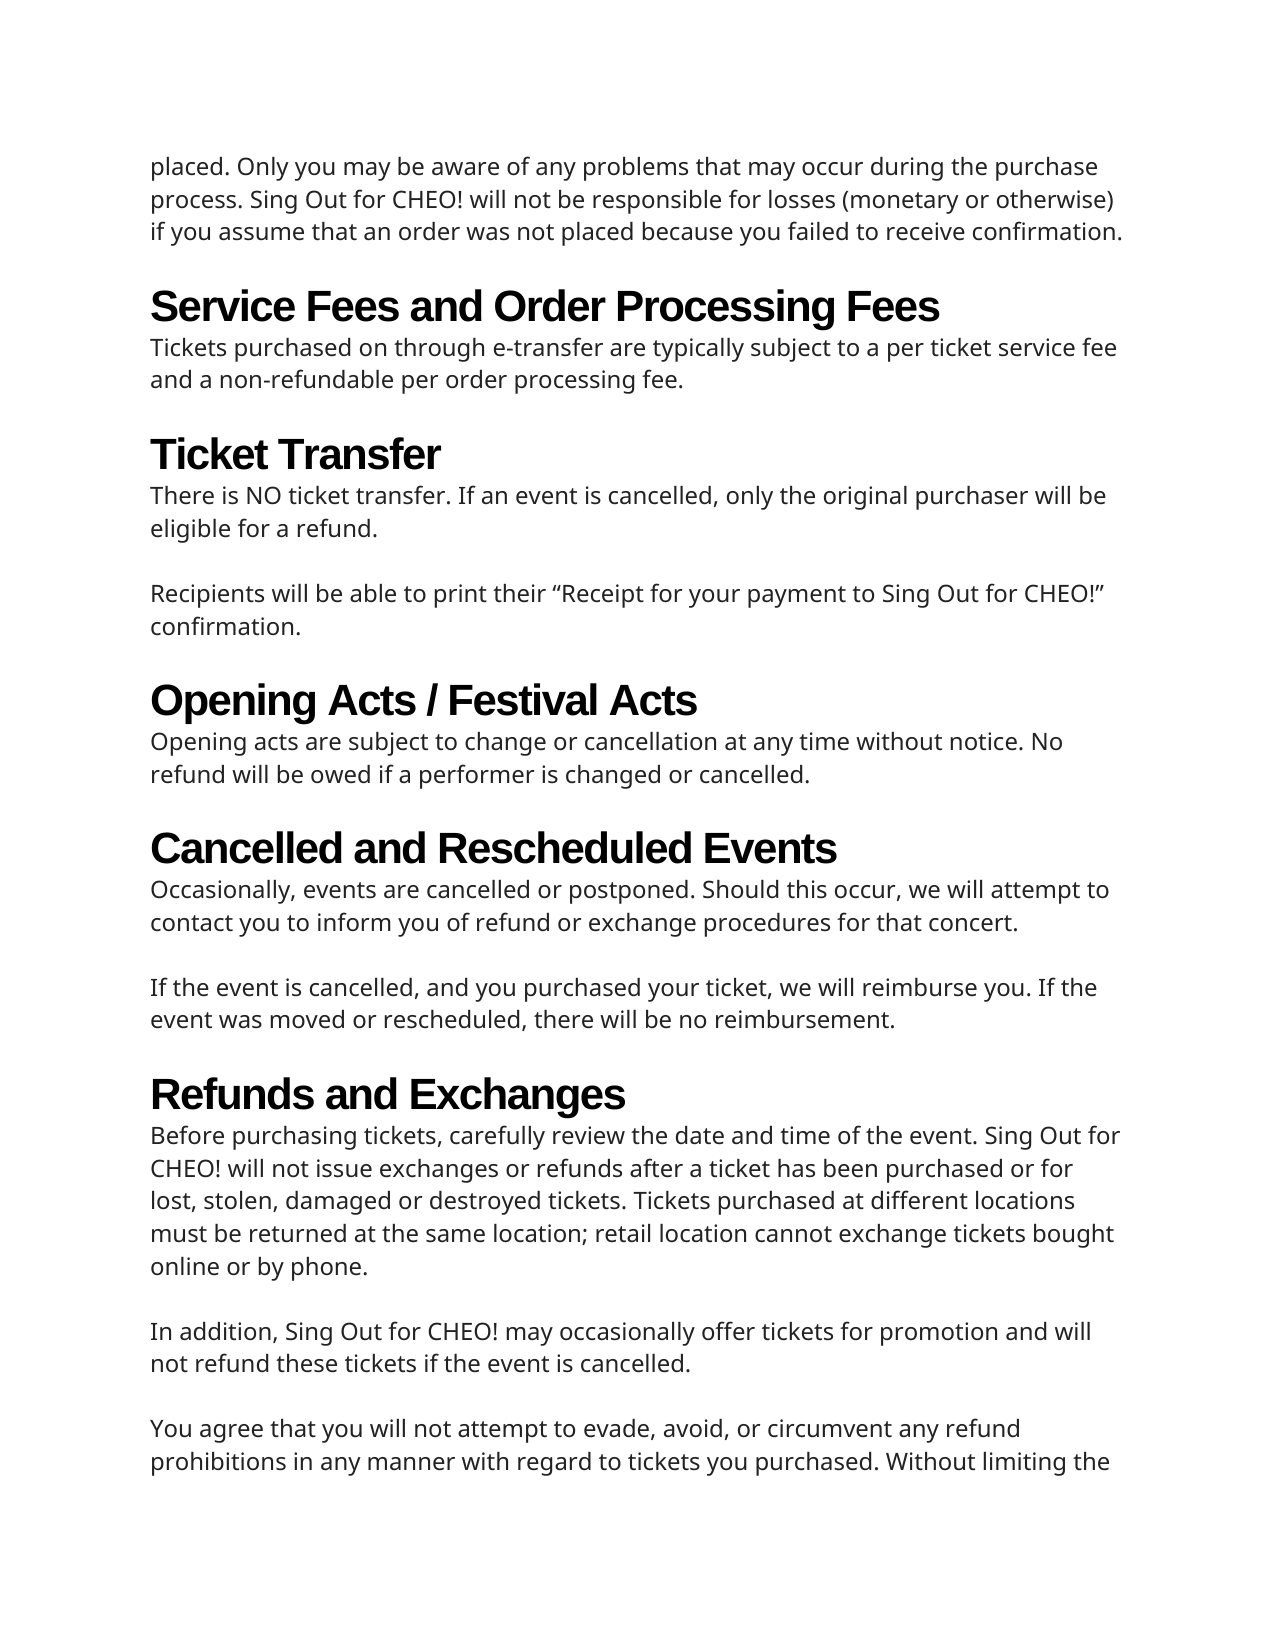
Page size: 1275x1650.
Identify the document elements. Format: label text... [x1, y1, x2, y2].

text Occasionally, events are cancelled or postponed. Should this occur, we will attempt to contact you to inform you of refund or exchange procedures for that concert. [150, 873, 1125, 938]
text Opening Acts / Festival Acts [150, 674, 1125, 725]
text There is NO ticket transfer. If an event is cancelled, only the original purchaser will be eligible for a refund. [150, 479, 1125, 544]
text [150, 150, 1125, 248]
text Before purchasing tickets, carefully review the date and time of the event. Sing Out for CHEO! will not issue exchanges or refunds after a ticket has been purchased or for lost, stolen, damaged or destroyed tickets. Tickets purchased at different locations must be returned at the same location; retail location cannot exchange tickets bought online or by phone. [150, 1119, 1125, 1282]
text Opening acts are subject to change or cancellation at any time without notice. No refund will be owed if a performer is changed or cancelled. [150, 725, 1125, 790]
text Service Fees and Order Processing Fees [150, 280, 1125, 331]
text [150, 1412, 1125, 1477]
text Ticket Transfer [150, 428, 1125, 479]
text Cancelled and Rescheduled Events [150, 823, 1125, 873]
text Refunds and Exchanges [150, 1068, 1125, 1119]
text In addition, Sing Out for CHEO! may occasionally offer tickets for promotion and will not refund these tickets if the event is cancelled. [150, 1314, 1125, 1380]
text If the event is cancelled, and you purchased your ticket, we will reimburse you. If the event was moved or rescheduled, there will be no reimbursement. [150, 971, 1125, 1036]
text Tickets purchased on through e-transfer are typically subject to a per ticket service fee and a non-refundable per order processing fee. [150, 331, 1125, 396]
text Recipients will be able to print their “Receipt for your payment to Sing Out for CHEO!” confirmation. [150, 577, 1125, 642]
